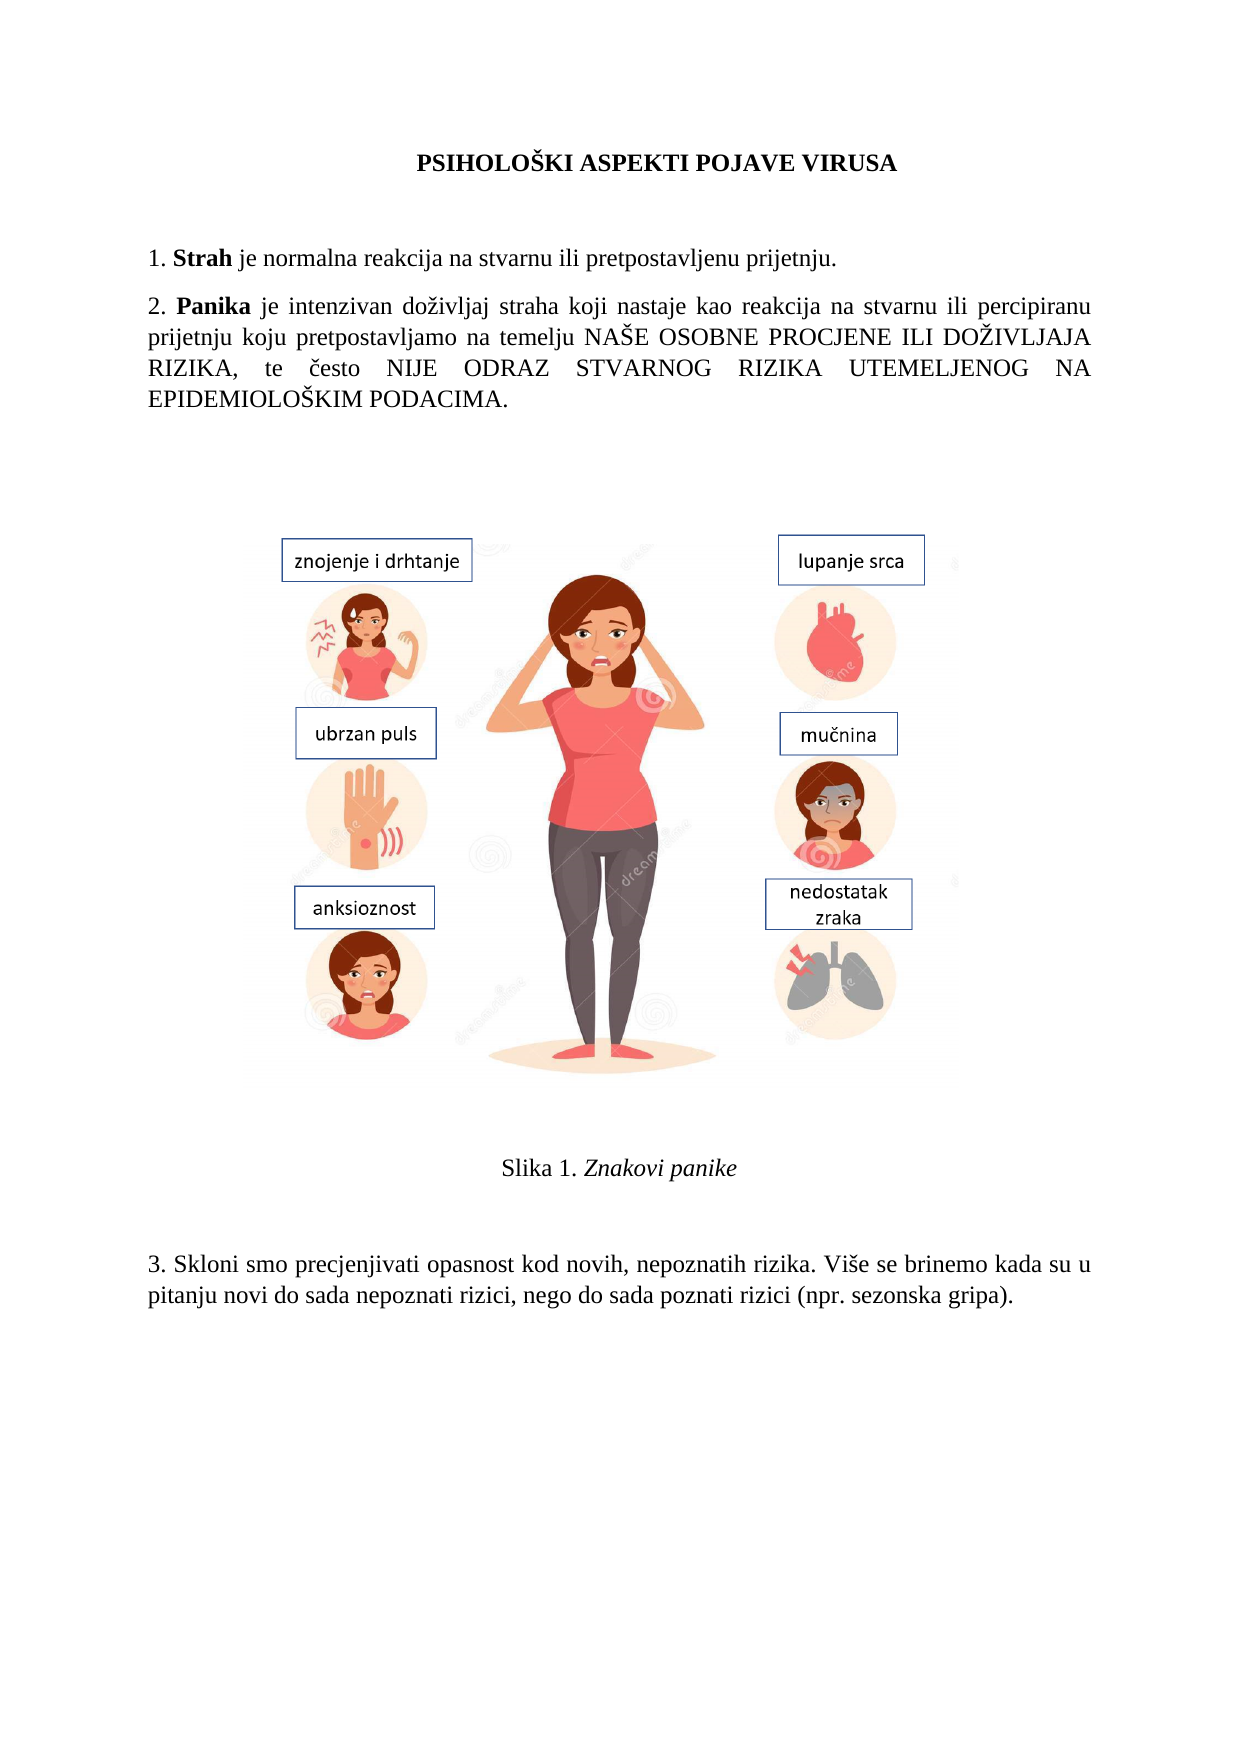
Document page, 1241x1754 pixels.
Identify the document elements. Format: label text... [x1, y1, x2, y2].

picture [242, 479, 998, 1135]
text 3. Skloni smo precjenjivati opasnost kod novih, nepoznatih rizika. Više se brinemo kada su u pitanju novi do sada nepoznati rizici, nego do sada poznati rizici (npr. sezonska gripa). [148, 1249, 1093, 1308]
text Slika 1. Znakovi panike [148, 1153, 1093, 1182]
text PSIHOLOŠKI ASPEKTI POJAVE VIRUSA [148, 148, 1093, 176]
text 1. Strah je normalna reakcija na stvarnu ili pretpostavljenu prijetnju. [148, 243, 1093, 272]
text 2. Panika je intenzivan doživljaj straha koji nastaje kao reakcija na stvarnu ili percipiranu prijetnju koju pretpostavljamo na temelju NAŠE OSOBNE PROCJENE ILI DOŽIVLJAJA RIZIKA, te često NIJE ODRAZ STVARNOG RIZIKA UTEMELJENOG NA EPIDEMIOLOŠKIM PODACIMA. [148, 291, 1093, 413]
